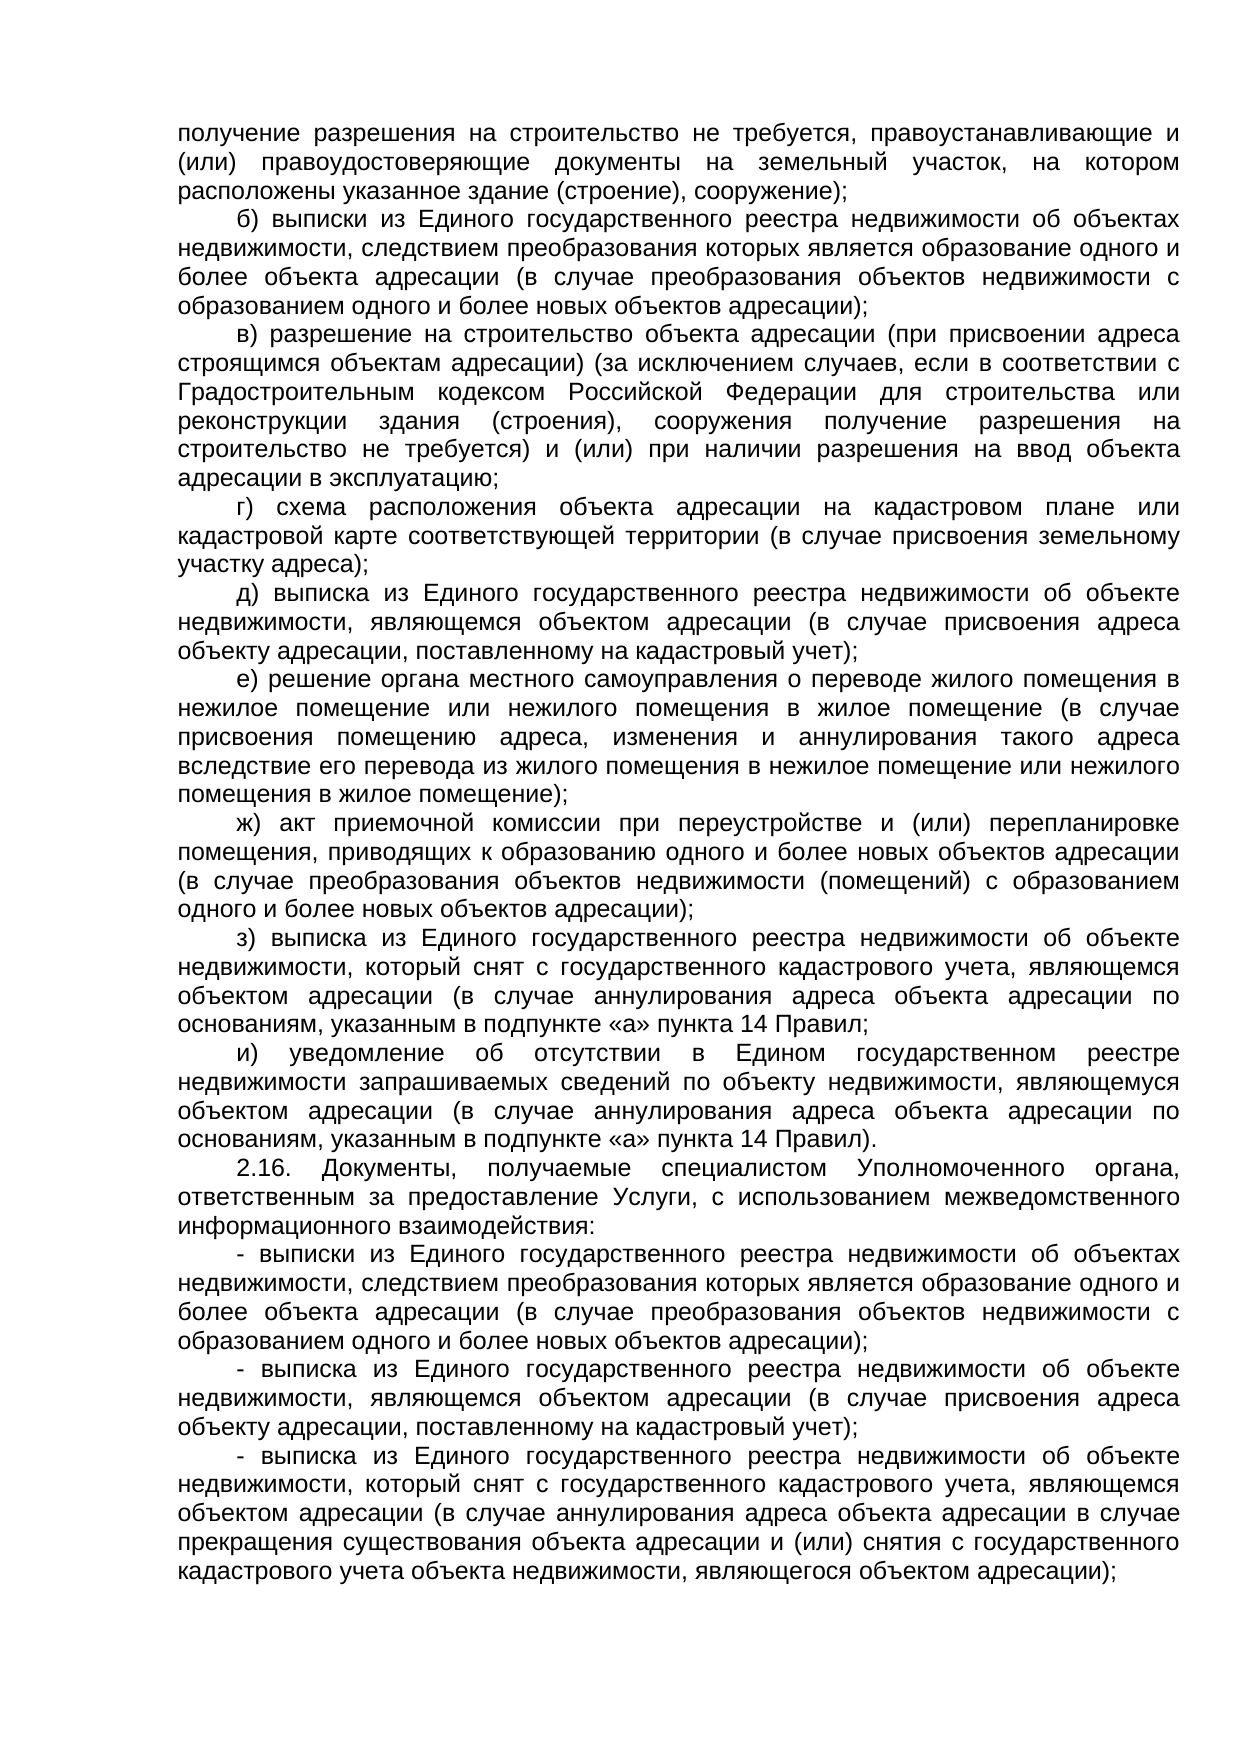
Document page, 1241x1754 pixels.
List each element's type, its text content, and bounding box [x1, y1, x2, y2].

text 2.16. Документы, получаемые специалистом Уполномоченного органа, ответственным за предоставление Услуги, с использованием межведомственного информационного взаимодействия: [177, 1153, 1181, 1239]
text - выписка из Единого государственного реестра недвижимости об объекте недвижимости, являющемся объектом адресации (в случае присвоения адреса объекту адресации, поставленному на кадастровый учет); [177, 1354, 1181, 1441]
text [177, 118, 1181, 204]
text и) уведомление об отсутствии в Едином государственном реестре недвижимости запрашиваемых сведений по объекту недвижимости, являющемуся объектом адресации (в случае аннулирования адреса объекта адресации по основаниям, указанным в подпункте «а» пункта 14 Правил). [177, 1038, 1181, 1153]
text - выписка из Единого государственного реестра недвижимости об объекте недвижимости, который снят с государственного кадастрового учета, являющемся объектом адресации (в случае аннулирования адреса объекта адресации в случае прекращения существования объекта адресации и (или) снятия с государственного кадастрового учета объекта недвижимости, являющегося объектом адресации); [177, 1441, 1181, 1584]
text е) решение органа местного самоуправления о переводе жилого помещения в нежилое помещение или нежилого помещения в жилое помещение (в случае присвоения помещению адреса, изменения и аннулирования такого адреса вследствие его перевода из жилого помещения в нежилое помещение или нежилого помещения в жилое помещение); [177, 664, 1181, 808]
text г) схема расположения объекта адресации на кадастровом плане или кадастровой карте соответствующей территории (в случае присвоения земельному участку адреса); [177, 492, 1181, 578]
text з) выписка из Единого государственного реестра недвижимости об объекте недвижимости, который снят с государственного кадастрового учета, являющемся объектом адресации (в случае аннулирования адреса объекта адресации по основаниям, указанным в подпункте «а» пункта 14 Правил; [177, 923, 1181, 1038]
text ж) акт приемочной комиссии при переустройстве и (или) перепланировке помещения, приводящих к образованию одного и более новых объектов адресации (в случае преобразования объектов недвижимости (помещений) с образованием одного и более новых объектов адресации); [177, 808, 1181, 923]
text б) выписки из Единого государственного реестра недвижимости об объектах недвижимости, следствием преобразования которых является образование одного и более объекта адресации (в случае преобразования объектов недвижимости с образованием одного и более новых объектов адресации); [177, 204, 1181, 319]
text в) разрешение на строительство объекта адресации (при присвоении адреса строящимся объектам адресации) (за исключением случаев, если в соответствии с Градостроительным кодексом Российской Федерации для строительства или реконструкции здания (строения), сооружения получение разрешения на строительство не требуется) и (или) при наличии разрешения на ввод объекта адресации в эксплуатацию; [177, 319, 1181, 492]
text - выписки из Единого государственного реестра недвижимости об объектах недвижимости, следствием преобразования которых является образование одного и более объекта адресации (в случае преобразования объектов недвижимости с образованием одного и более новых объектов адресации); [177, 1239, 1181, 1354]
text д) выписка из Единого государственного реестра недвижимости об объекте недвижимости, являющемся объектом адресации (в случае присвоения адреса объекту адресации, поставленному на кадастровый учет); [177, 578, 1181, 664]
